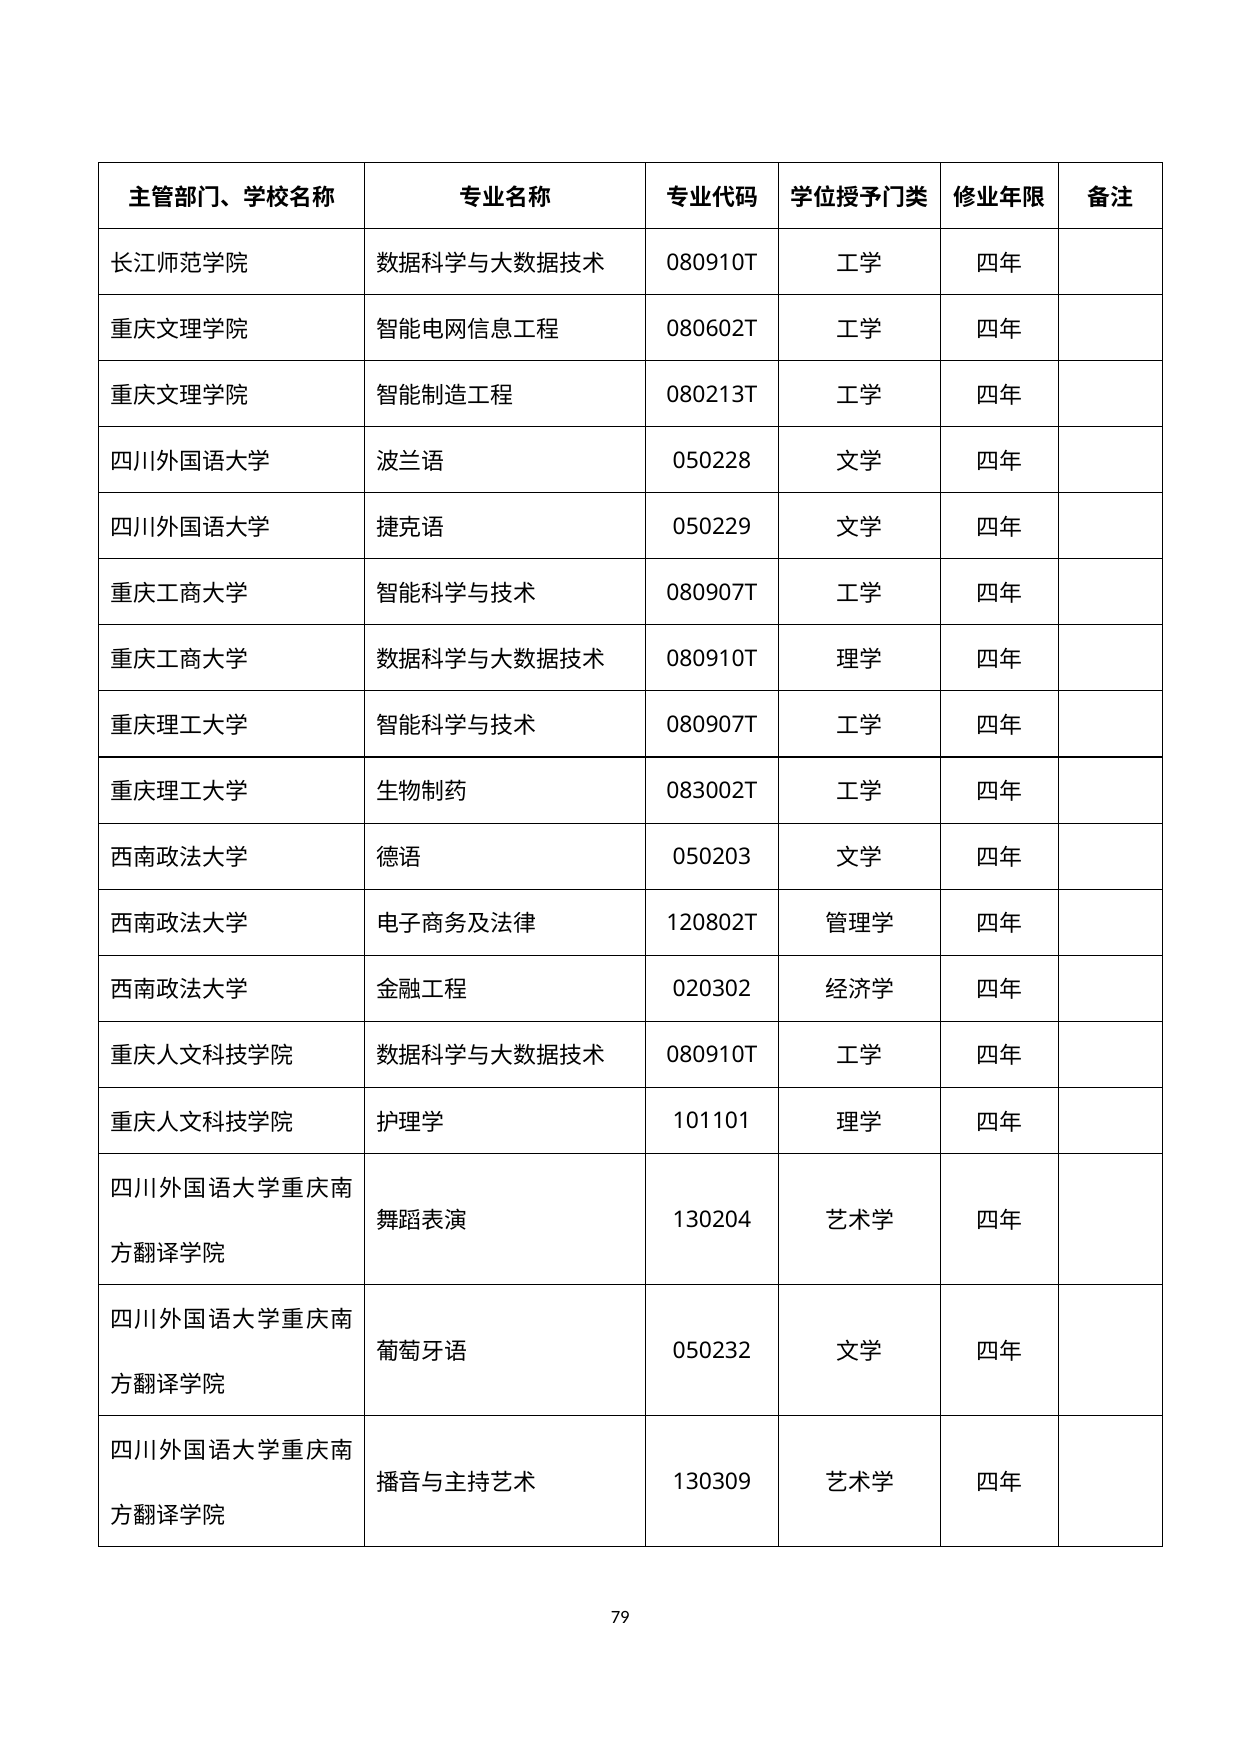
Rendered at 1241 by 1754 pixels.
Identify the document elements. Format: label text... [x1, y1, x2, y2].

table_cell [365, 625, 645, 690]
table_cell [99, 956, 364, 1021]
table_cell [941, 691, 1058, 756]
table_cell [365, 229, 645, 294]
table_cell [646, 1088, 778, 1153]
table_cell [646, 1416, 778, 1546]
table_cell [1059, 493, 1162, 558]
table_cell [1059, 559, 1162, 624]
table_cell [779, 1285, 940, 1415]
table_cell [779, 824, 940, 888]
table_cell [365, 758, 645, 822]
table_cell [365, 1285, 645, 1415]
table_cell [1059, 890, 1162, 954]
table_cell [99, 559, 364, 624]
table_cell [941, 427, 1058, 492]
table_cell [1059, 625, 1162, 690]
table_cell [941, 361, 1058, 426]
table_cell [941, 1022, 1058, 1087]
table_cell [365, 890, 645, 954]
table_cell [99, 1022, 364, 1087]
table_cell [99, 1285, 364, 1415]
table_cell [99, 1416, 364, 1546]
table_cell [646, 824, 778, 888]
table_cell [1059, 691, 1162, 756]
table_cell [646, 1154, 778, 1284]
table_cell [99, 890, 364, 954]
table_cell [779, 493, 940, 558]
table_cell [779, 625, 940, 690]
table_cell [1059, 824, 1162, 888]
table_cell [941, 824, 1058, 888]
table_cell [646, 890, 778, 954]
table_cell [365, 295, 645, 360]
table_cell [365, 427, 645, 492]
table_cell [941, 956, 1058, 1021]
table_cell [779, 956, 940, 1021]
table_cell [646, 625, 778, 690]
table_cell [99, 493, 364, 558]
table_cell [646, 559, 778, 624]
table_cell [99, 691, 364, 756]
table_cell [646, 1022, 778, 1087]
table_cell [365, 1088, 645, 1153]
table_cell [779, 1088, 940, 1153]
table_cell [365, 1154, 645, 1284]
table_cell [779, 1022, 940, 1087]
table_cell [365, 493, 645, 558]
table_header 学位授予门类 [779, 163, 940, 228]
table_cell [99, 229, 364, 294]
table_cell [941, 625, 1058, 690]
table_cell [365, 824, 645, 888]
table_header 主管部门、学校名称 [99, 163, 364, 228]
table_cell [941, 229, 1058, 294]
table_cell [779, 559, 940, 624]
table_header 专业代码 [646, 163, 778, 228]
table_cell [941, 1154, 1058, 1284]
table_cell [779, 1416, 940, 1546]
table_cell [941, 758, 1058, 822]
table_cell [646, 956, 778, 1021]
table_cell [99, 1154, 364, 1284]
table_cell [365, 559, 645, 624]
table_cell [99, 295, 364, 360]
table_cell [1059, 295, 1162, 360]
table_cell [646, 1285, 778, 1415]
table_header 备注 [1059, 163, 1162, 228]
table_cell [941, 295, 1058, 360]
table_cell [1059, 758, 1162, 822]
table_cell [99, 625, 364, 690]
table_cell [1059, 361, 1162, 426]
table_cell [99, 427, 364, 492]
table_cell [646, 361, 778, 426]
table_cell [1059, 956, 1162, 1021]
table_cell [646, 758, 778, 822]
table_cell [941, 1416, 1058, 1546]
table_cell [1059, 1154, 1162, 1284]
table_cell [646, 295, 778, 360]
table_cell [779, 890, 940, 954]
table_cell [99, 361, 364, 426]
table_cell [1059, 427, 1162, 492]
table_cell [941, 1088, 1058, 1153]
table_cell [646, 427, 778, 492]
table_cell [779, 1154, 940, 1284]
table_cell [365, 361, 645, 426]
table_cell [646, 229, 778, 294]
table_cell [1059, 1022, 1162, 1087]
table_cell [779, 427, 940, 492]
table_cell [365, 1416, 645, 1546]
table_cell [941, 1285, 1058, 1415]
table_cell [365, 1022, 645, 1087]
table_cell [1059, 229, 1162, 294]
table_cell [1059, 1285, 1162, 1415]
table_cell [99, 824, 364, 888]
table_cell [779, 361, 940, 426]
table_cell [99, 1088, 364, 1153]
table_header 修业年限 [941, 163, 1058, 228]
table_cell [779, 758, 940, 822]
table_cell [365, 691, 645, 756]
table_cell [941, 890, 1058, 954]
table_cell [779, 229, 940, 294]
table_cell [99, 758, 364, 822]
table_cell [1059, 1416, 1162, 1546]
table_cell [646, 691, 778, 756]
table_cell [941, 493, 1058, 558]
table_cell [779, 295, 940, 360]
table_header 专业名称 [365, 163, 645, 228]
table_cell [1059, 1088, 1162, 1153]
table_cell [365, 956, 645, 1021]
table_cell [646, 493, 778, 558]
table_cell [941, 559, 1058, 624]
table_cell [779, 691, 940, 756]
